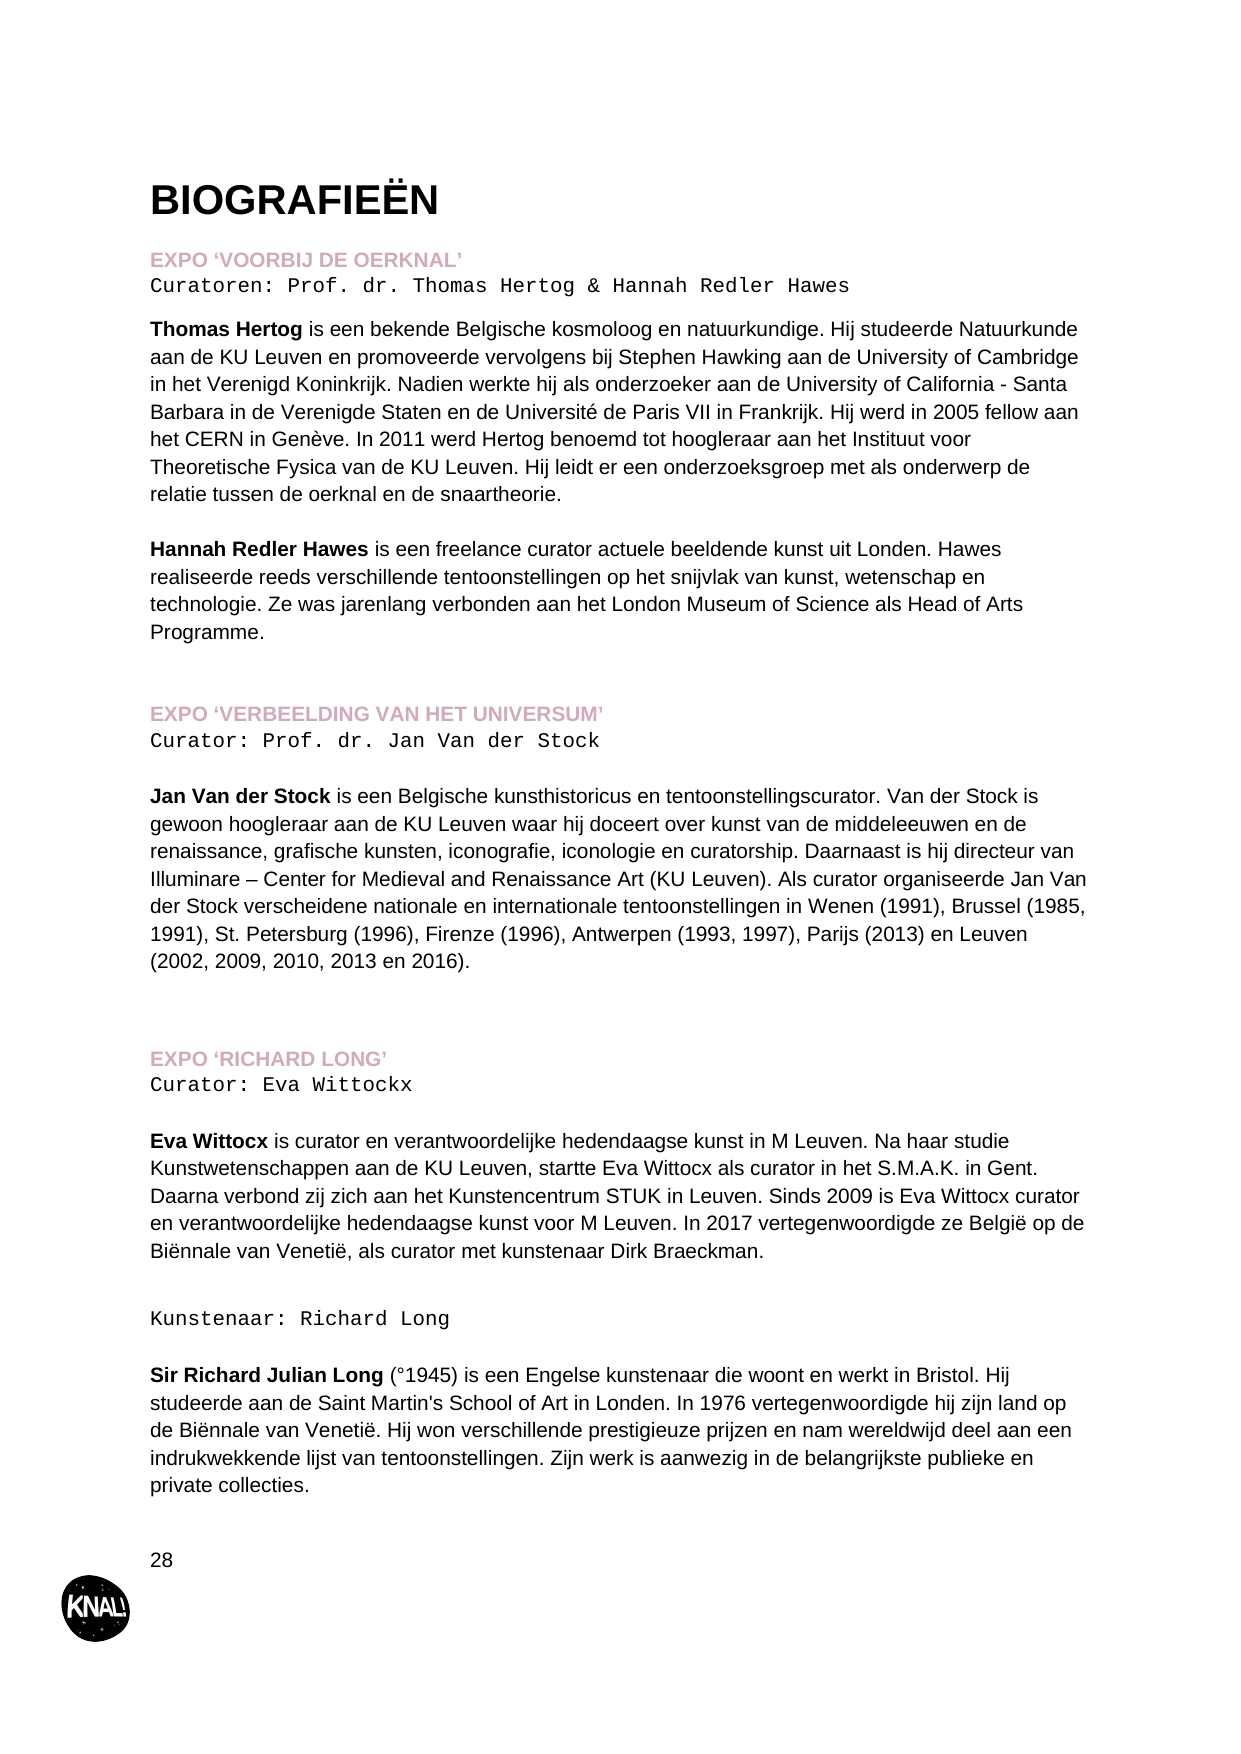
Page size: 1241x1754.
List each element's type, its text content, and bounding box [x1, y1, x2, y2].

text Thomas Hertog is een bekende Belgische kosmoloog en natuurkundige. Hij studeerde Natuurkunde aan de KU Leuven en promoveerde vervolgens bij Stephen Hawking aan de University of Cambridge in het Verenigd Koninkrijk. Nadien werkte hij als onderzoeker aan de University of California - Santa Barbara in de Verenigde Staten en de Université de Paris VII in Frankrijk. Hij werd in 2005 fellow aan het CERN in Genève. In 2011 werd Hertog benoemd tot hoogleraar aan het Instituut voor Theoretische Fysica van de KU Leuven. Hij leidt er een onderzoeksgroep met als onderwerp de relatie tussen de oerknal en de snaartheorie. Hannah Redler Hawes is een freelance curator actuele beeldende kunst uit Londen. Hawes realiseerde reeds verschillende tentoonstellingen op het snijvlak van kunst, wetenschap en technologie. Ze was jarenlang verbonden aan het London Museum of Science als Head of Arts Programme. [150, 317, 1090, 644]
picture [61, 1575, 130, 1642]
text EXPO ‘VOORBIJ DE OERKNAL’ [150, 248, 1090, 272]
subtitle BIOGRAFIEËN [150, 175, 1090, 223]
text Curatoren: Prof. dr. Thomas Hertog & Hannah Redler Hawes [150, 275, 1090, 299]
text Sir Richard Julian Long (°1945) is een Engelse kunstenaar die woont en werkt in Bristol. Hij studeerde aan de Saint Martin's School of Art in Londen. In 1976 vertegenwoordigde hij zijn land op de Biënnale van Venetië. Hij won verschillende prestigieuze prijzen en nam wereldwijd deel aan een indrukwekkende lijst van tentoonstellingen. Zijn werk is aanwezig in de belangrijkste publieke en private collecties. [150, 1363, 1090, 1497]
text Jan Van der Stock is een Belgische kunsthistoricus en tentoonstellingscurator. Van der Stock is gewoon hoogleraar aan de KU Leuven waar hij doceert over kunst van de middeleeuwen en de renaissance, grafische kunsten, iconografie, iconologie en curatorship. Daarnaast is hij directeur van Illuminare – Center for Medieval and Renaissance Art (KU Leuven). Als curator organiseerde Jan Van der Stock verscheidene nationale en internationale tentoonstellingen in Wenen (1991), Brussel (1985, 1991), St. Petersburg (1996), Firenze (1996), Antwerpen (1993, 1997), Parijs (2013) en Leuven (2002, 2009, 2010, 2013 en 2016). [150, 784, 1090, 973]
text Curator: Prof. dr. Jan Van der Stock [150, 730, 1090, 753]
text Kunstenaar: Richard Long [150, 1308, 1090, 1332]
text Eva Wittocx is curator en verantwoordelijke hedendaagse kunst in M Leuven. Na haar studie Kunstwetenschappen aan de KU Leuven, startte Eva Wittocx als curator in het S.M.A.K. in Gent. Daarna verbond zij zich aan het Kunstencentrum STUK in Leuven. Sinds 2009 is Eva Wittocx curator en verantwoordelijke hedendaagse kunst voor M Leuven. In 2017 vertegenwoordigde ze België op de Biënnale van Venetië, als curator met kunstenaar Dirk Braeckman. [150, 1129, 1090, 1263]
text EXPO ‘RICHARD LONG’ [150, 1046, 1090, 1070]
text EXPO ‘VERBEELDING VAN HET UNIVERSUM’ [150, 702, 1090, 726]
text Curator: Eva Wittockx [150, 1074, 1090, 1098]
